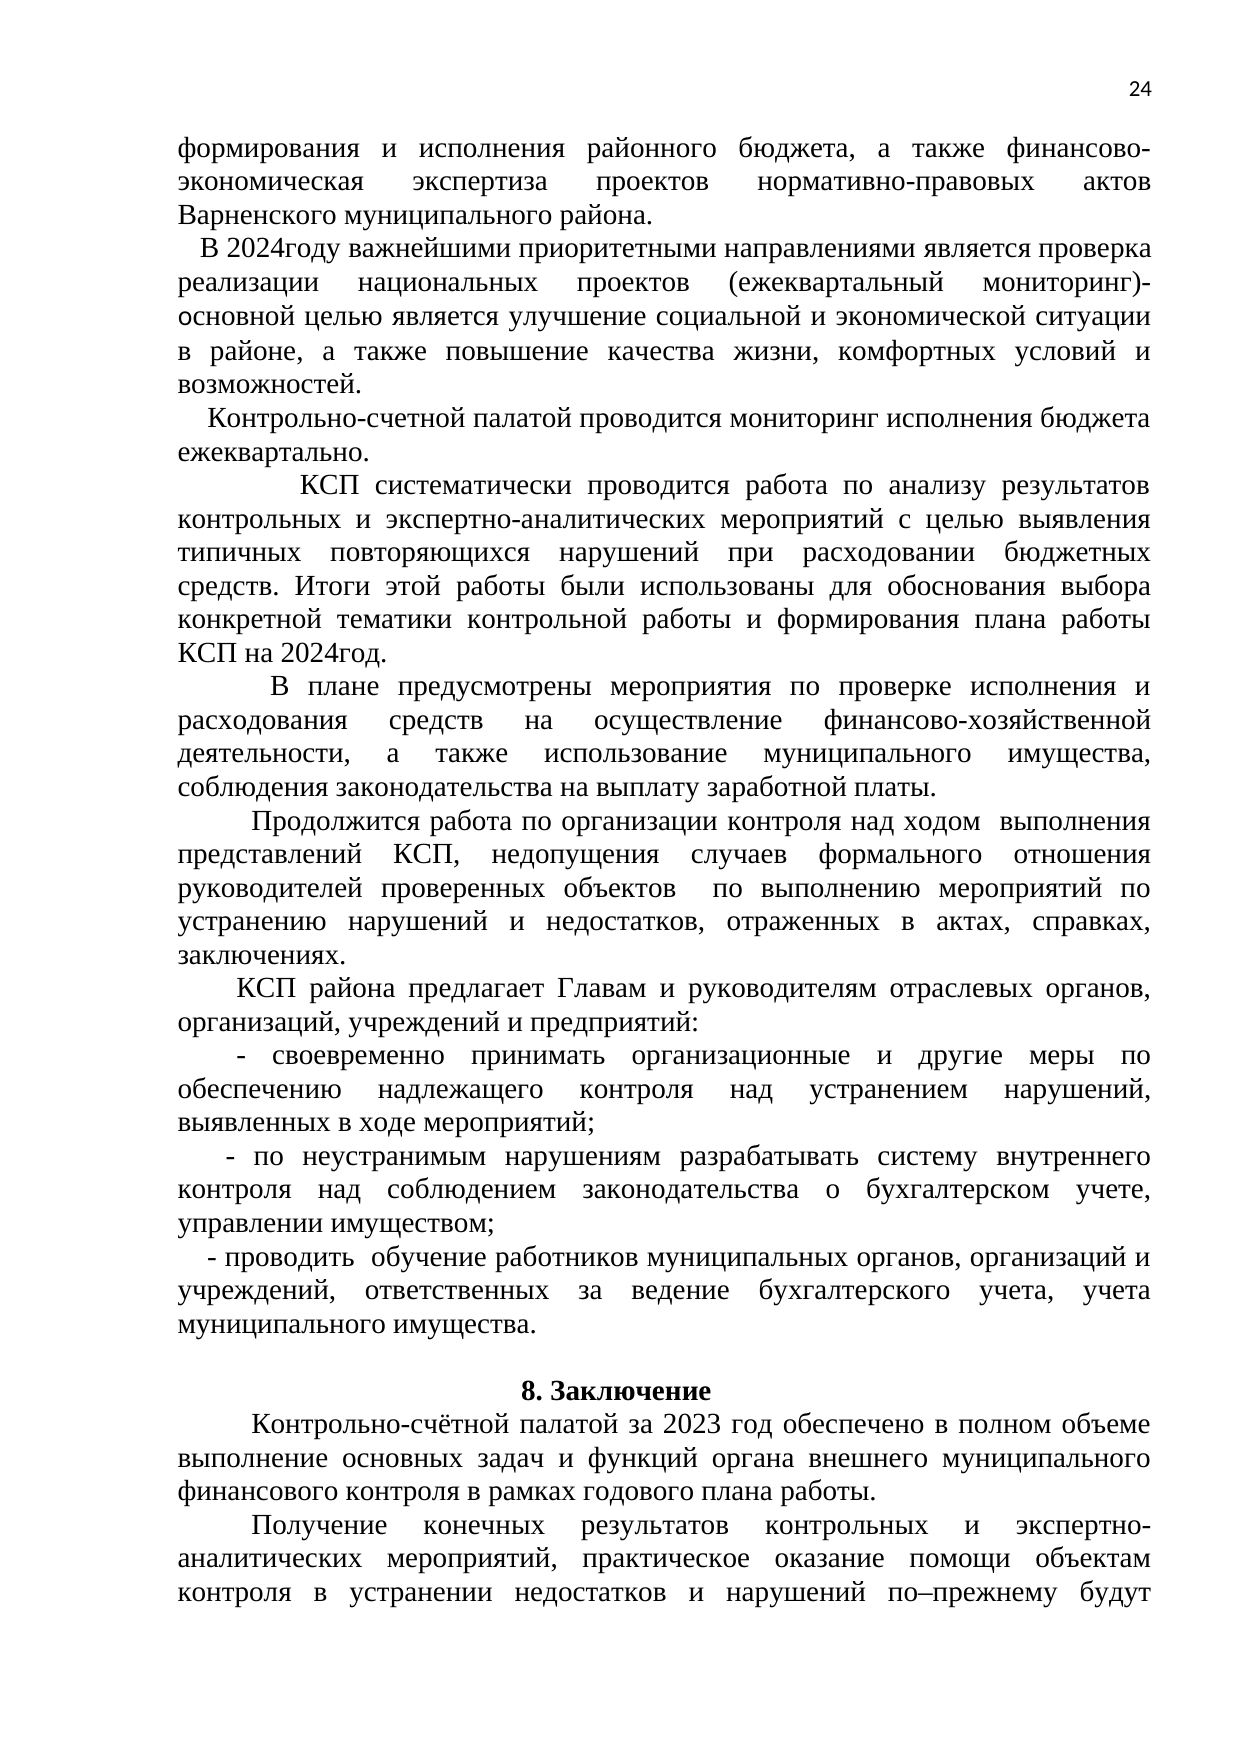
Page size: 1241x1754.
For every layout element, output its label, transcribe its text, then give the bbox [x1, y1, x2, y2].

text Продолжится работа по организации контроля над ходом выполнения представлений КСП, недопущения случаев формального отношения руководителей проверенных объектов по выполнению мероприятий по устранению нарушений и недостатков, отраженных в актах, справках, заключениях. [177, 803, 1152, 970]
text КСП систематически проводится работа по анализу результатов контрольных и экспертно-аналитических мероприятий с целью выявления типичных повторяющихся нарушений при расходовании бюджетных средств. Итоги этой работы были использованы для обоснования выбора конкретной тематики контрольной работы и формирования плана работы КСП на 2024год. [177, 467, 1152, 668]
text 8. Заключение [177, 1373, 1152, 1406]
text В плане предусмотрены мероприятия по проверке исполнения и расходования средств на осуществление финансово-хозяйственной деятельности, а также использование муниципального имущества, соблюдения законодательства на выплату заработной платы. [177, 668, 1152, 803]
text - своевременно принимать организационные и другие меры по обеспечению надлежащего контроля над устранением нарушений, выявленных в ходе мероприятий; [177, 1037, 1152, 1138]
text - по неустранимым нарушениям разрабатывать систему внутреннего контроля над соблюдением законодательства о бухгалтерском учете, управлении имуществом; [177, 1138, 1152, 1239]
text КСП района предлагает Главам и руководителям отраслевых органов, организаций, учреждений и предприятий: [177, 970, 1152, 1037]
text Контрольно-счётной палатой за 2023 год обеспечено в полном объеме выполнение основных задач и функций органа внешнего муниципального финансового контроля в рамках годового плана работы. [177, 1406, 1152, 1507]
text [177, 1507, 1152, 1608]
text Контрольно-счетной палатой проводится мониторинг исполнения бюджета ежеквартально. [177, 400, 1152, 467]
text В 2024году важнейшими приоритетными направлениями является проверка реализации национальных проектов (ежеквартальный мониторинг)- основной целью является улучшение социальной и экономической ситуации в районе, а также повышение качества жизни, комфортных условий и возможностей. [177, 230, 1152, 400]
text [177, 130, 1152, 230]
text - проводить обучение работников муниципальных органов, организаций и учреждений, ответственных за ведение бухгалтерского учета, учета муниципального имущества. [177, 1239, 1152, 1339]
